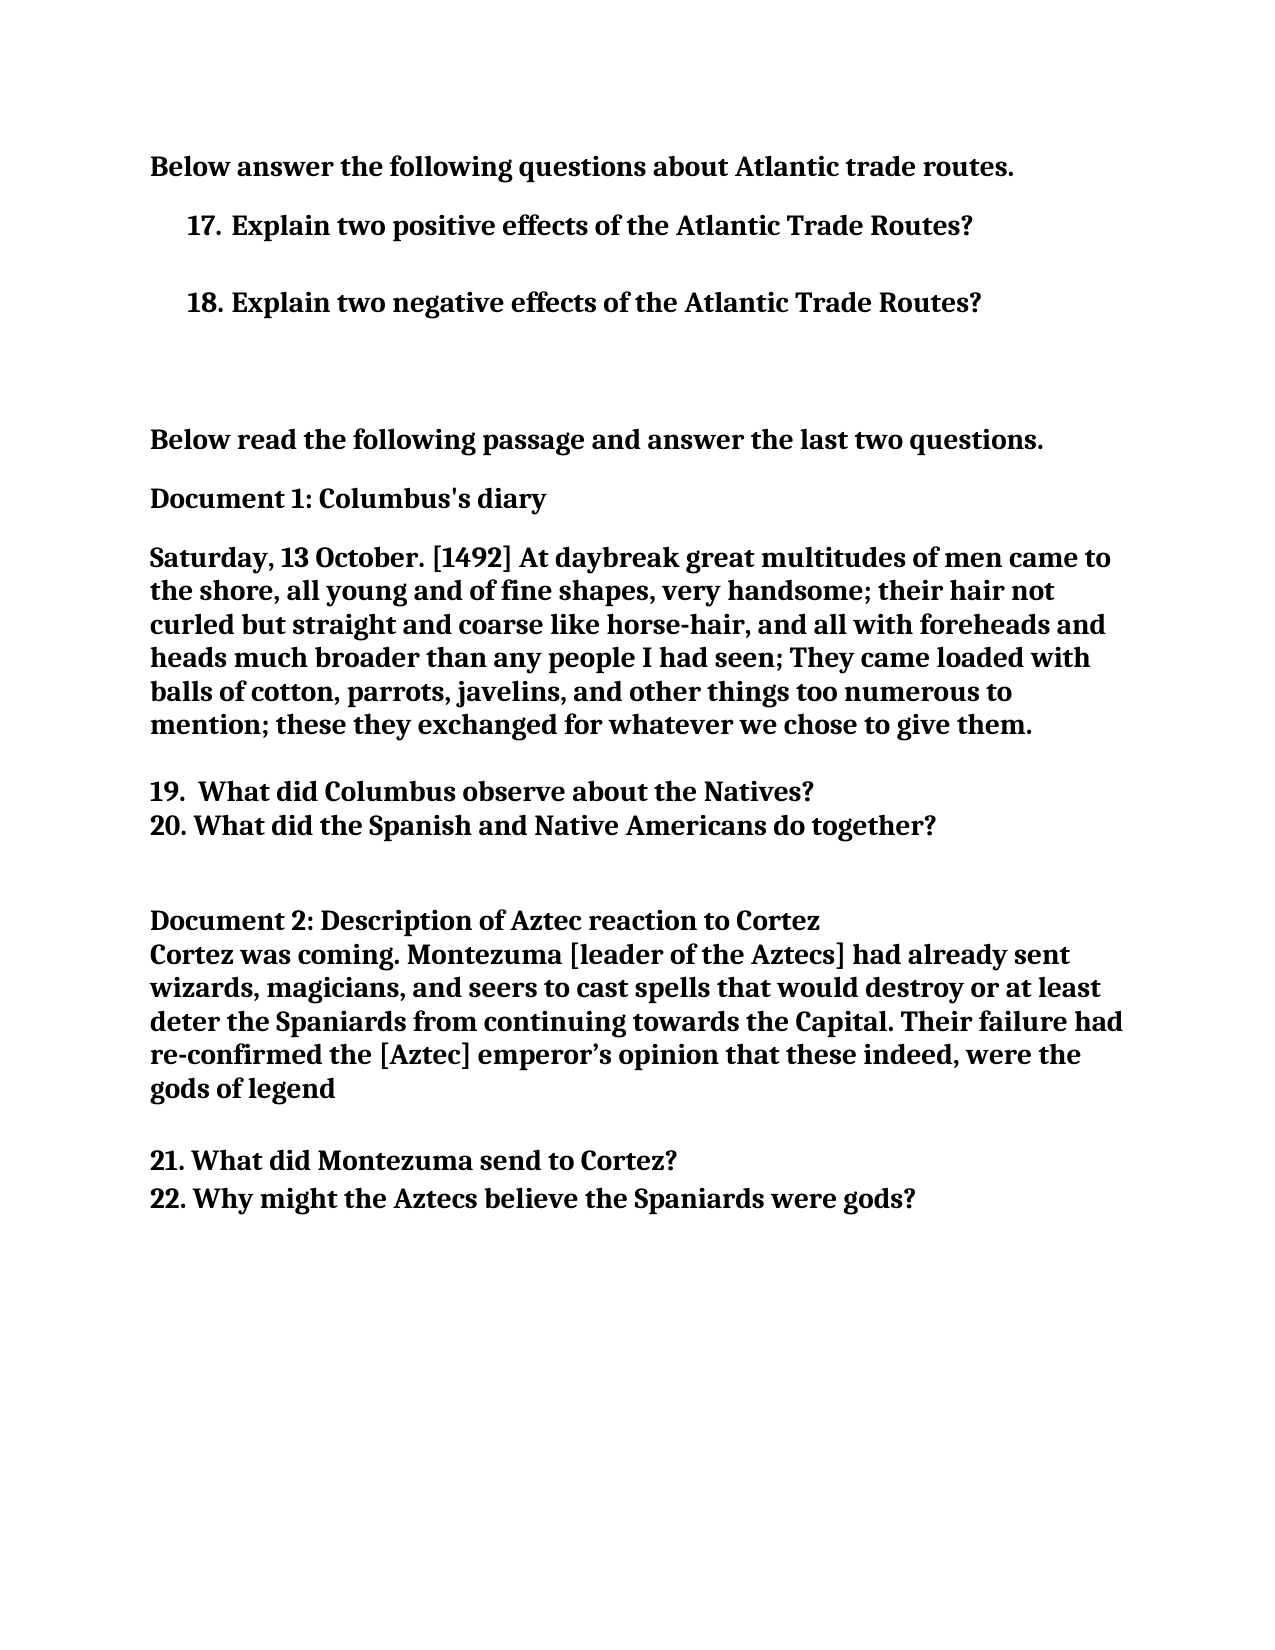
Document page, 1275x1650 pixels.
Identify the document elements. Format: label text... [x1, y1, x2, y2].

text Saturday, 13 October. [1492] At daybreak great multitudes of men came to the shore, all young and of fine shapes, very handsome; their hair not curled but straight and coarse like horse-hair, and all with foreheads and heads much broader than any people I had seen; They came loaded with balls of cotton, parrots, javelins, and other things too numerous to mention; these they exchanged for whatever we chose to give them. 19. What did Columbus observe about the Natives? 20. What did the Spanish and Native Americans do together? [150, 541, 1125, 871]
text Below read the following passage and answer the last two questions. [150, 423, 1125, 456]
text Document 2: Description of Aztec reaction to Cortez [150, 871, 1125, 938]
list Explain two positive effects of the Atlantic Trade Routes? [187, 209, 1125, 243]
list Explain two negative effects of the Atlantic Trade Routes? [187, 286, 1125, 320]
text 21. What did Montezuma send to Cortez? 22. Why might the Aztecs believe the Spaniards were gods? [150, 1106, 1125, 1216]
text Below answer the following questions about Atlantic trade routes. [150, 150, 1125, 183]
text Cortez was coming. Montezuma [leader of the Aztecs] had already sent wizards, magicians, and seers to cast spells that would destroy or at least deter the Spaniards from continuing towards the Capital. Their failure had re-confirmed the [Aztec] emperor’s opinion that these indeed, were the gods of legend [150, 938, 1125, 1106]
text Document 1: Columbus's diary [150, 482, 1125, 516]
